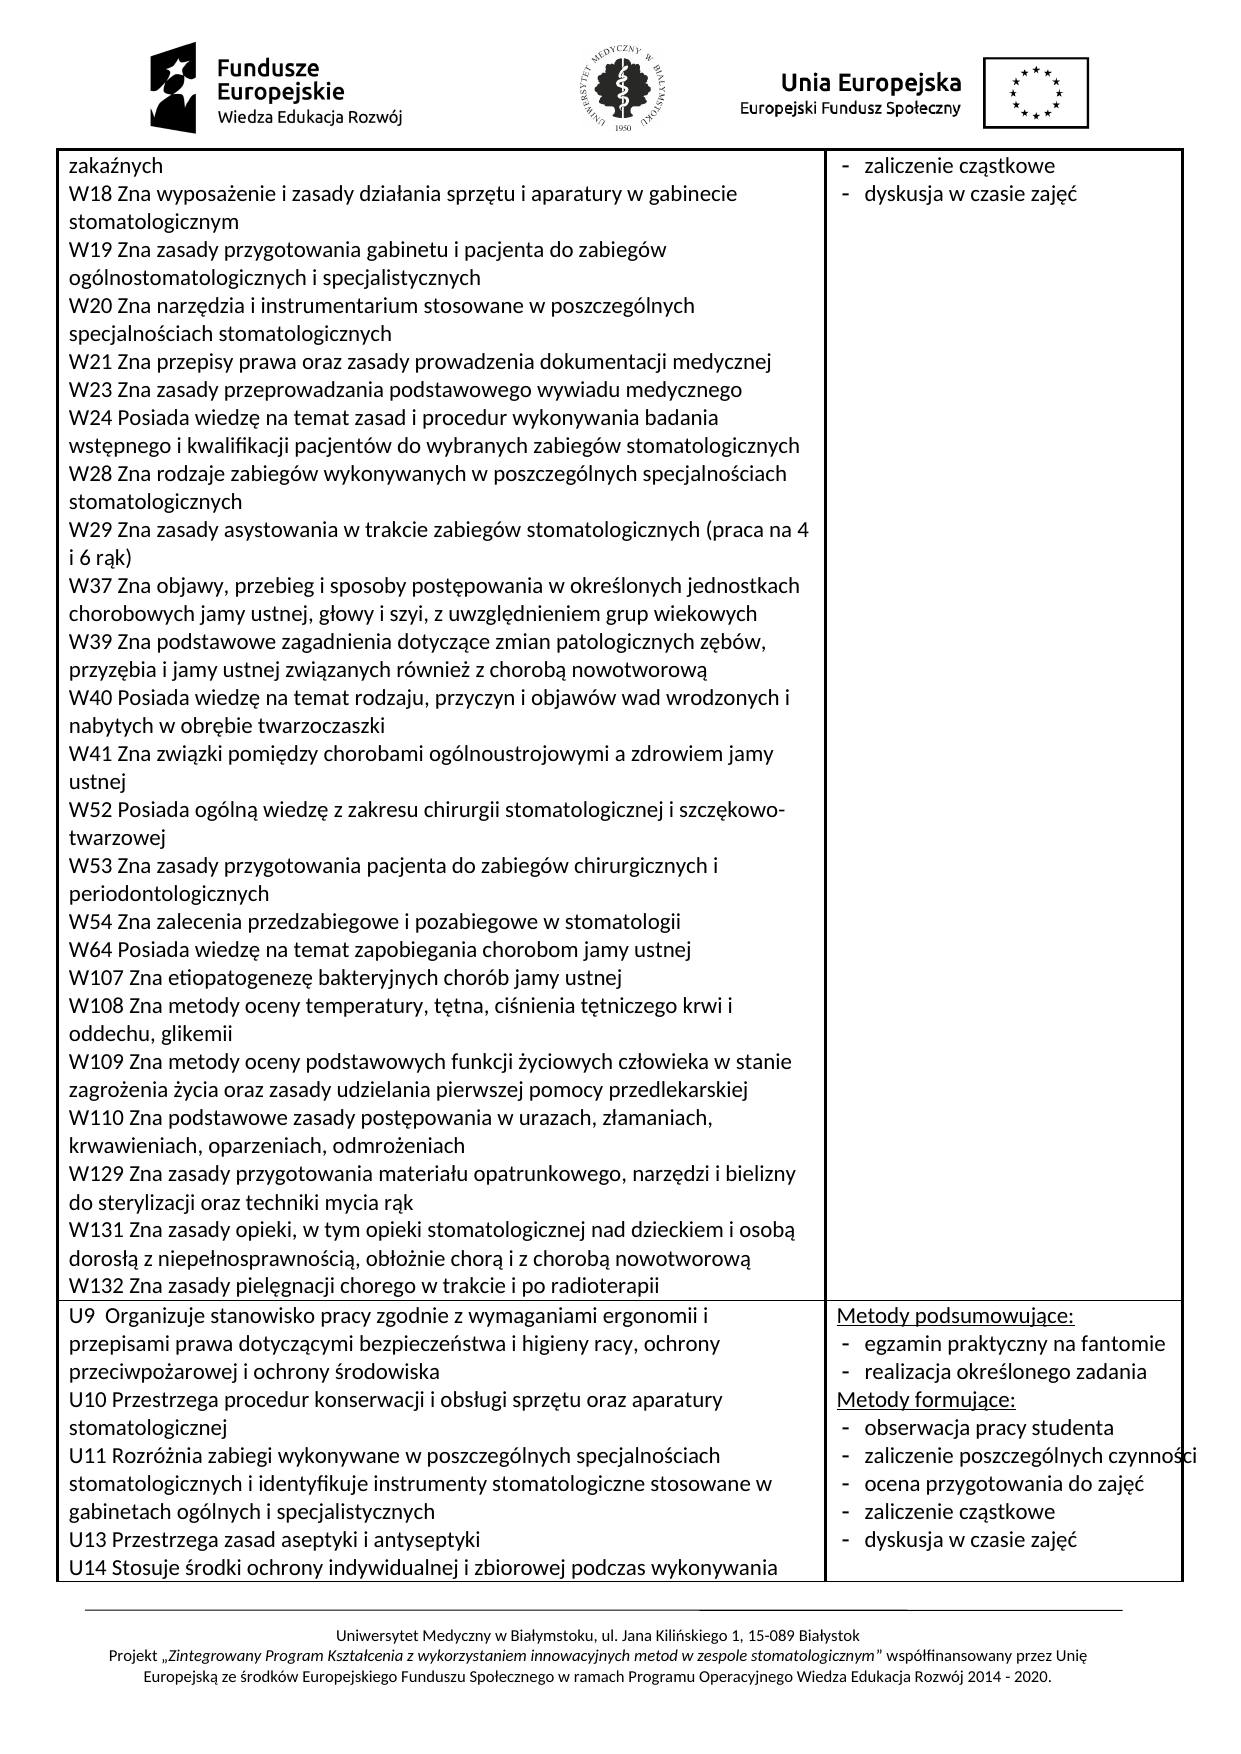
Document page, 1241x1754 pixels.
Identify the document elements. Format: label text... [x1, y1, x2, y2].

picture [716, 33, 1111, 148]
picture [128, 19, 424, 148]
picture [580, 45, 665, 131]
